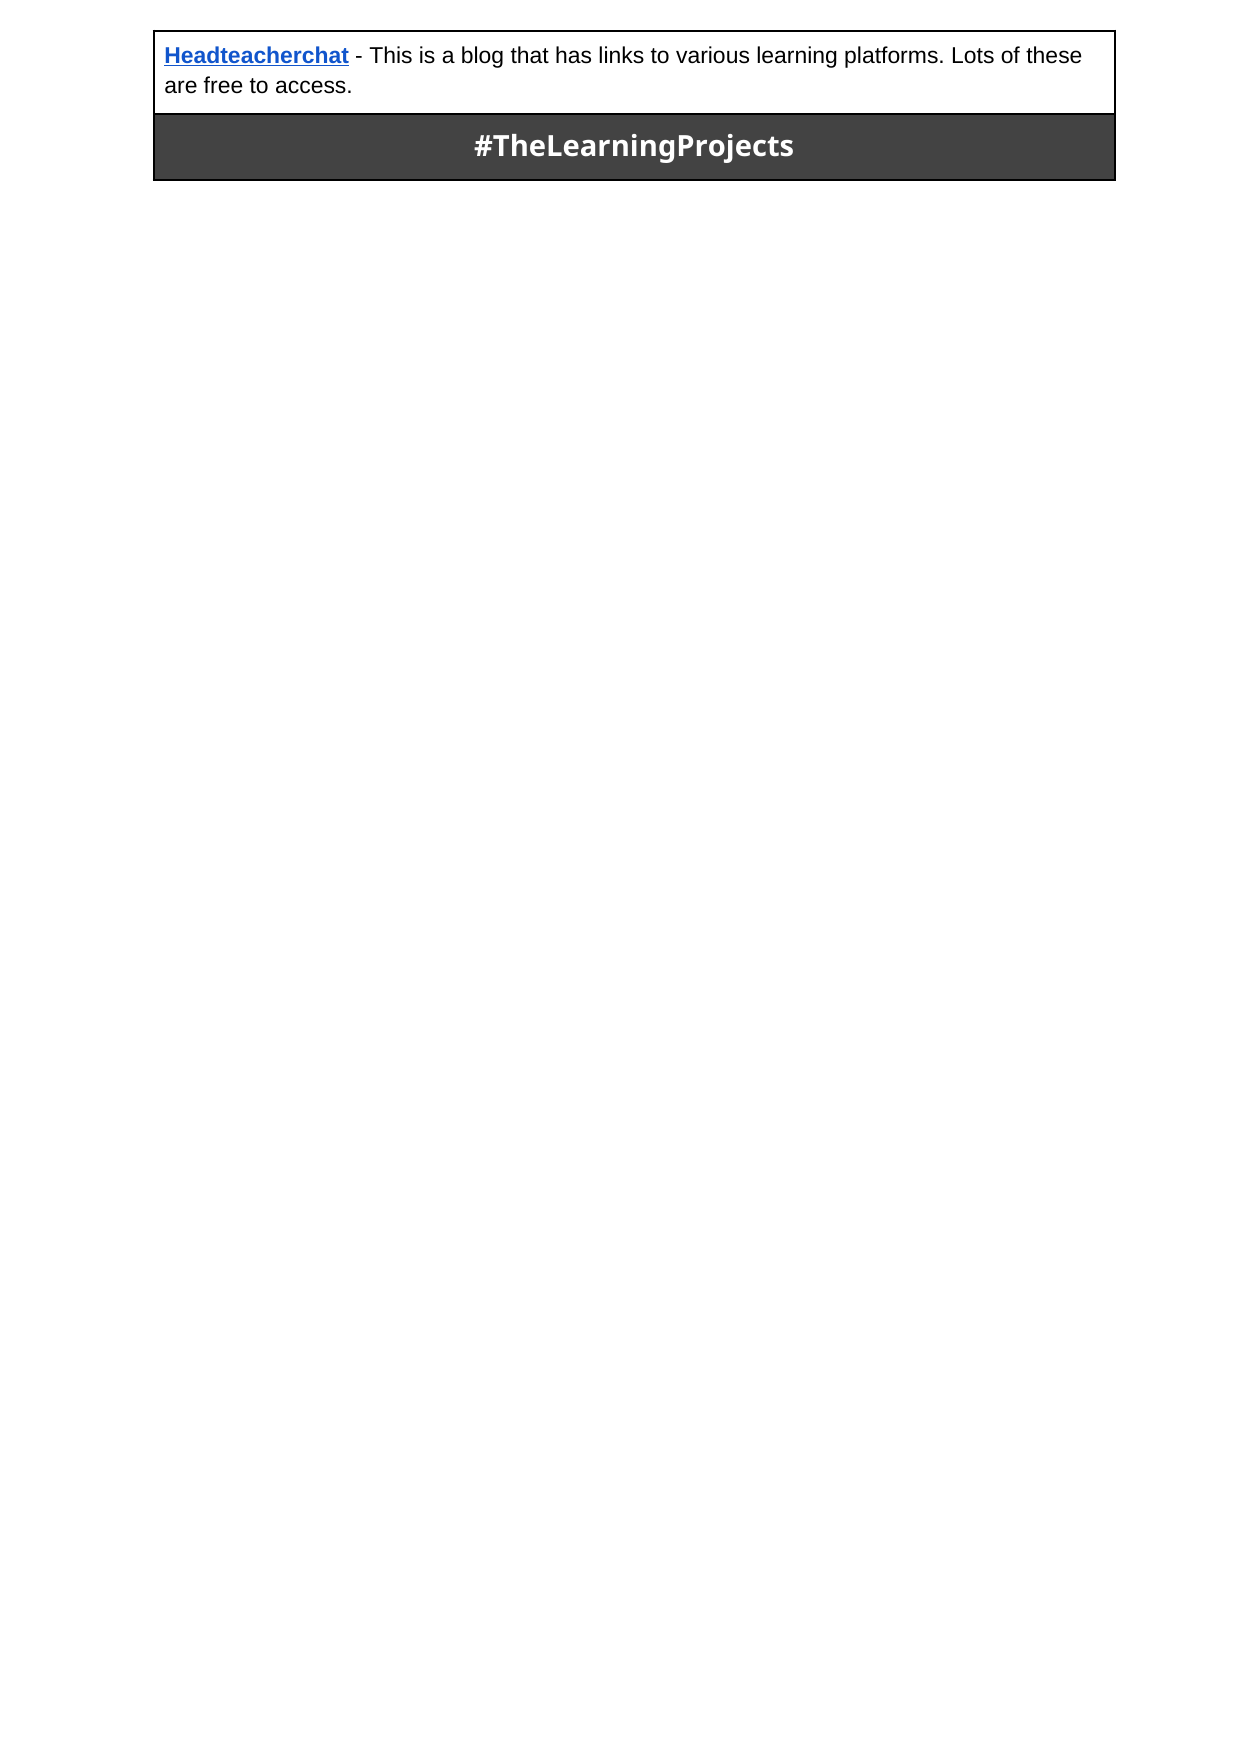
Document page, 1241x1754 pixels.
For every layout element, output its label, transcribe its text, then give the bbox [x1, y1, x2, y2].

table_cell #TheLearningProjects [155, 115, 1114, 179]
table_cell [155, 32, 1114, 113]
